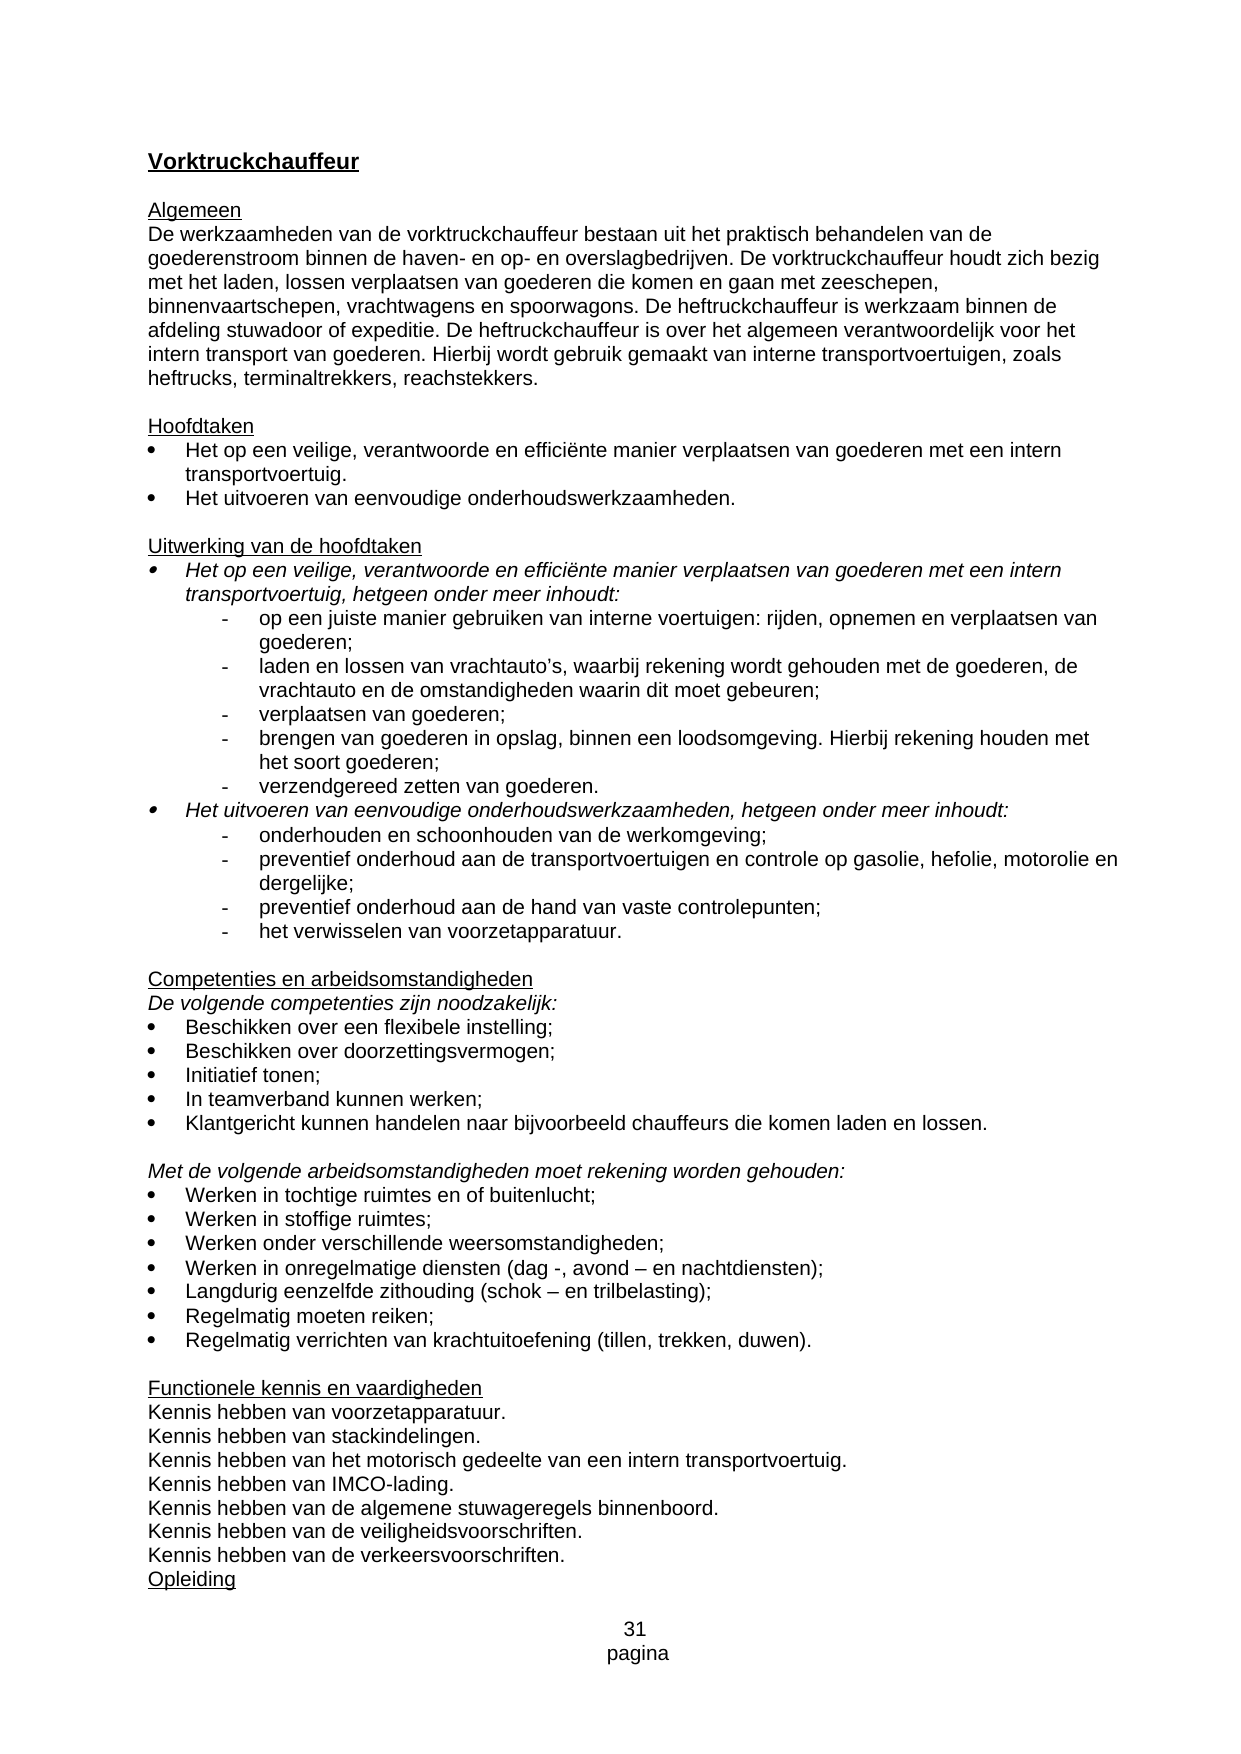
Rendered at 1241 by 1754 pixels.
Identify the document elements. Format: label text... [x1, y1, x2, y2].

list Regelmatig verrichten van krachtuitoefening (tillen, trekken, duwen). [148, 1327, 1122, 1352]
list brengen van goederen in opslag, binnen een loodsomgeving. Hierbij rekening houden met het soort goederen; [221, 726, 1122, 774]
list Werken in onregelmatige diensten (dag -, avond – en nachtdiensten); [148, 1255, 1122, 1279]
list verplaatsen van goederen; [221, 702, 1122, 726]
list op een juiste manier gebruiken van interne voertuigen: rijden, opnemen en verplaatsen van goederen; [221, 606, 1122, 654]
text Kennis hebben van stackindelingen. [148, 1423, 1122, 1447]
text Kennis hebben van het motorisch gedeelte van een intern transportvoertuig. [148, 1447, 1122, 1471]
list Het uitvoeren van eenvoudige onderhoudswerkzaamheden, hetgeen onder meer inhoudt: [148, 798, 1122, 822]
text Kennis hebben van de veiligheidsvoorschriften. [148, 1519, 1122, 1543]
text De volgende competenties zijn noodzakelijk: [148, 991, 1122, 1015]
list Werken in tochtige ruimtes en of buitenlucht; [148, 1183, 1122, 1207]
text Hoofdtaken [148, 414, 1122, 438]
text Kennis hebben van voorzetapparatuur. [148, 1399, 1122, 1423]
list laden en lossen van vrachtauto’s, waarbij rekening wordt gehouden met de goederen, de vrachtauto en de omstandigheden waarin dit moet gebeuren; [221, 654, 1122, 702]
list preventief onderhoud aan de hand van vaste controlepunten; [221, 895, 1122, 919]
list Het op een veilige, verantwoorde en efficiënte manier verplaatsen van goederen met een intern transportvoertuig. [148, 438, 1122, 486]
text Kennis hebben van IMCO-lading. [148, 1471, 1122, 1495]
text Algemeen [148, 198, 1122, 222]
list Langdurig eenzelfde zithouding (schok – en trilbelasting); [148, 1279, 1122, 1303]
list Werken onder verschillende weersomstandigheden; [148, 1231, 1122, 1255]
list Regelmatig moeten reiken; [148, 1303, 1122, 1327]
list Het uitvoeren van eenvoudige onderhoudswerkzaamheden. [148, 486, 1122, 510]
list Werken in stoffige ruimtes; [148, 1207, 1122, 1231]
list preventief onderhoud aan de transportvoertuigen en controle op gasolie, hefolie, motorolie en dergelijke; [221, 847, 1122, 895]
text De werkzaamheden van de vorktruckchauffeur bestaan uit het praktisch behandelen van de goederenstroom binnen de haven- en op- en overslagbedrijven. De vorktruckchauffeur houdt zich bezig met het laden, lossen verplaatsen van goederen die komen en gaan met zeeschepen, binnenvaartschepen, vrachtwagens en spoorwagons. De heftruckchauffeur is werkzaam binnen de afdeling stuwadoor of expeditie. De heftruckchauffeur is over het algemeen verantwoordelijk voor het intern transport van goederen. Hierbij wordt gebruik gemaakt van interne transportvoertuigen, zoals heftrucks, terminaltrekkers, reachstekkers. [148, 222, 1122, 390]
list Beschikken over een flexibele instelling; [148, 1015, 1122, 1039]
list Het op een veilige, verantwoorde en efficiënte manier verplaatsen van goederen met een intern transportvoertuig, hetgeen onder meer inhoudt: [148, 558, 1122, 606]
text Functionele kennis en vaardigheden [148, 1376, 1122, 1399]
list onderhouden en schoonhouden van de werkomgeving; [221, 822, 1122, 847]
list verzendgereed zetten van goederen. [221, 774, 1122, 798]
subtitle Vorktruckchauffeur [148, 148, 1122, 174]
text Kennis hebben van de algemene stuwageregels binnenboord. [148, 1495, 1122, 1519]
text Kennis hebben van de verkeersvoorschriften. [148, 1543, 1122, 1567]
list Klantgericht kunnen handelen naar bijvoorbeeld chauffeurs die komen laden en lossen. [148, 1111, 1122, 1135]
text Competenties en arbeidsomstandigheden [148, 967, 1122, 991]
text Uitwerking van de hoofdtaken [148, 534, 1122, 558]
text Met de volgende arbeidsomstandigheden moet rekening worden gehouden: [148, 1159, 1122, 1183]
list Beschikken over doorzettingsvermogen; [148, 1039, 1122, 1063]
list In teamverband kunnen werken; [148, 1087, 1122, 1111]
list Initiatief tonen; [148, 1063, 1122, 1087]
text Opleiding [148, 1567, 1122, 1591]
list het verwisselen van voorzetapparatuur. [221, 919, 1122, 943]
